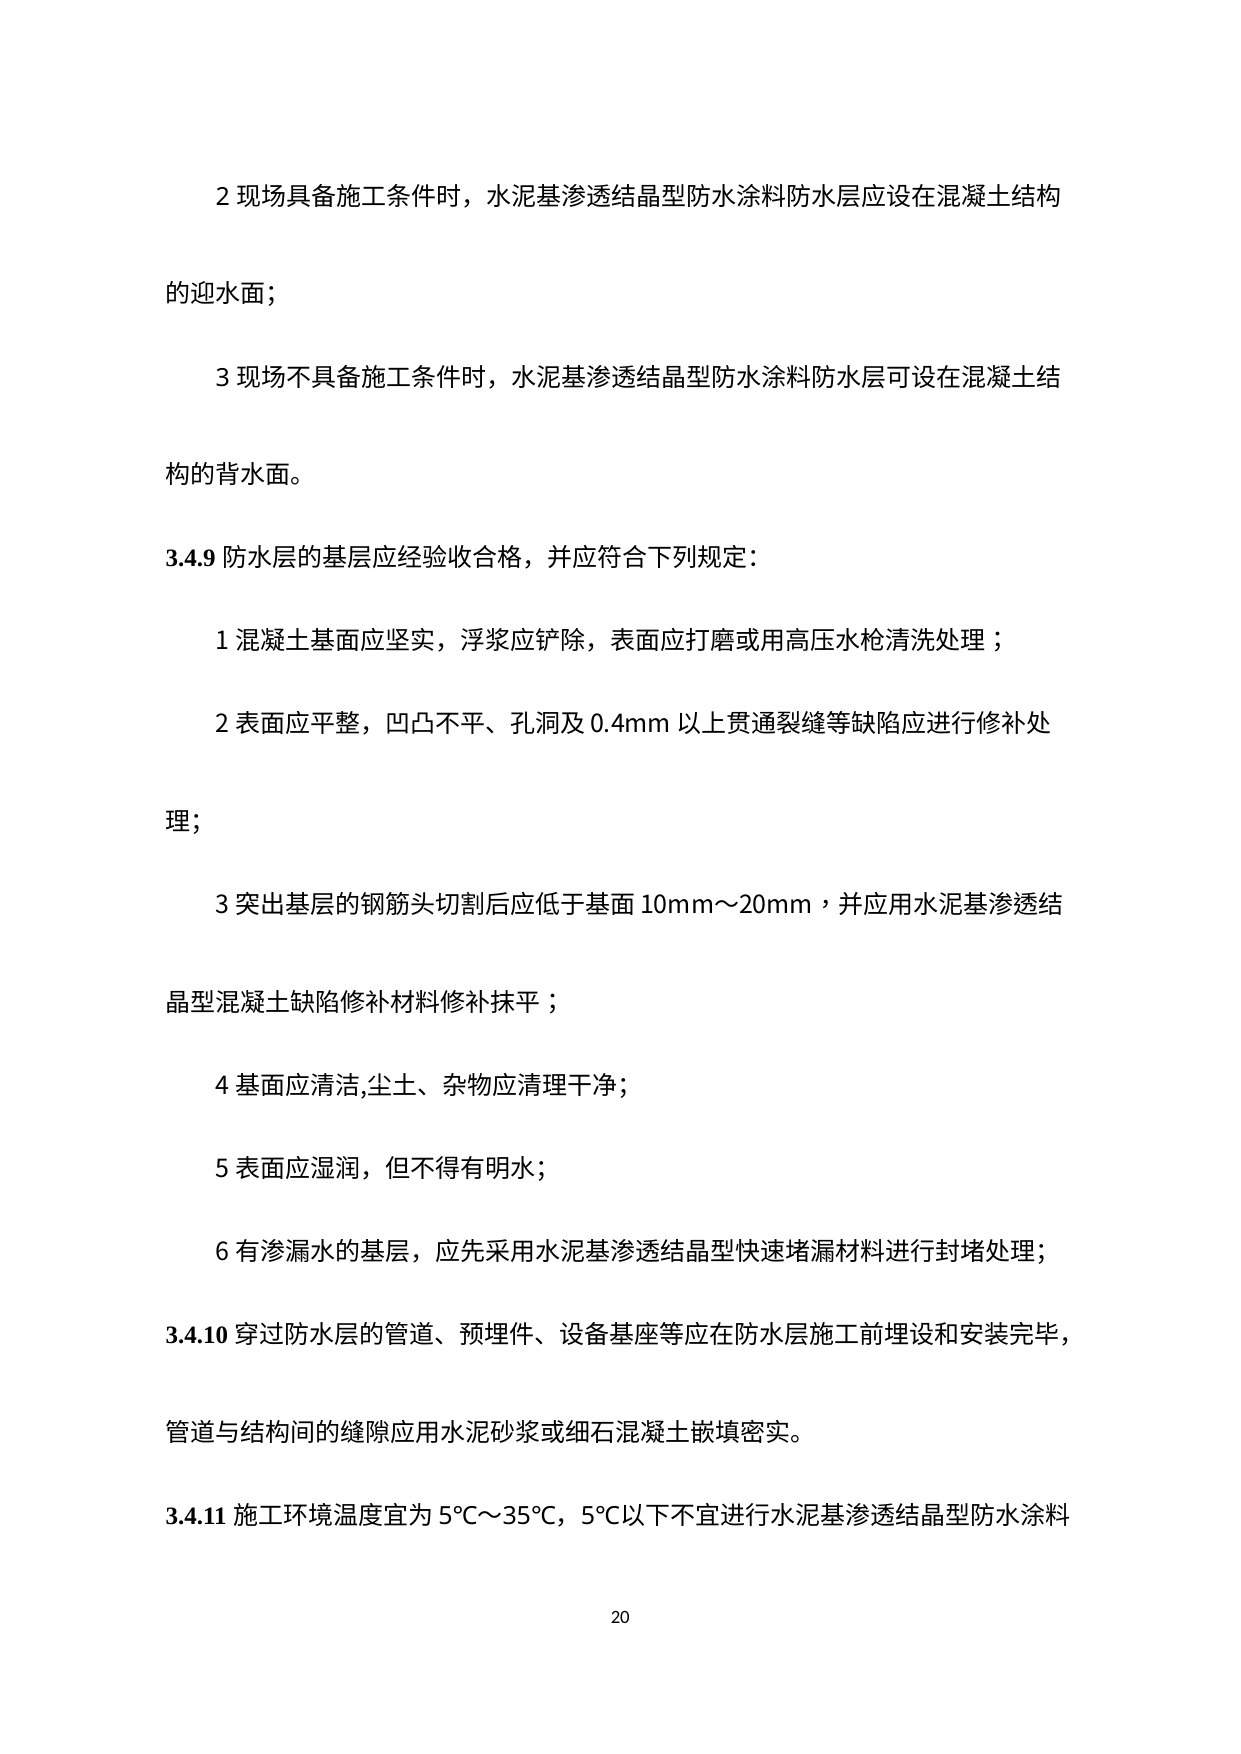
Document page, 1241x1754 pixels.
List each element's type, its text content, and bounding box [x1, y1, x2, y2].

text 5 表面应湿润，但不得有明水； [165, 1134, 1075, 1199]
text 1 混凝土基面应坚实，浮浆应铲除，表面应打磨或用高压水枪清洗处理； [165, 606, 1075, 671]
text 3.4.10 穿过防水层的管道、预埋件、设备基座等应在防水层施工前埋设和安装完毕，管道与结构间的缝隙应用水泥砂浆或细石混凝土嵌填密实。 [165, 1300, 1075, 1463]
text 2 现场具备施工条件时，水泥基渗透结晶型防水涂料防水层应设在混凝土结构的迎水面； [165, 162, 1075, 324]
text 4 基面应清洁,尘土、杂物应清理干净； [165, 1051, 1075, 1116]
text 3 突出基层的钢筋头切割后应低于基面10mm～20mm，并应用水泥基渗透结晶型混凝土缺陷修补材料修补抹平； [165, 870, 1075, 1033]
text 3.4.9 防水层的基层应经验收合格，并应符合下列规定： [165, 523, 1075, 588]
text 6 有渗漏水的基层，应先采用水泥基渗透结晶型快速堵漏材料进行封堵处理； [165, 1217, 1075, 1282]
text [165, 1481, 1075, 1546]
text 2 表面应平整，凹凸不平、孔洞及0.4mm以上贯通裂缝等缺陷应进行修补处理； [165, 689, 1075, 852]
text 3 现场不具备施工条件时，水泥基渗透结晶型防水涂料防水层可设在混凝土结构的背水面。 [165, 343, 1075, 505]
